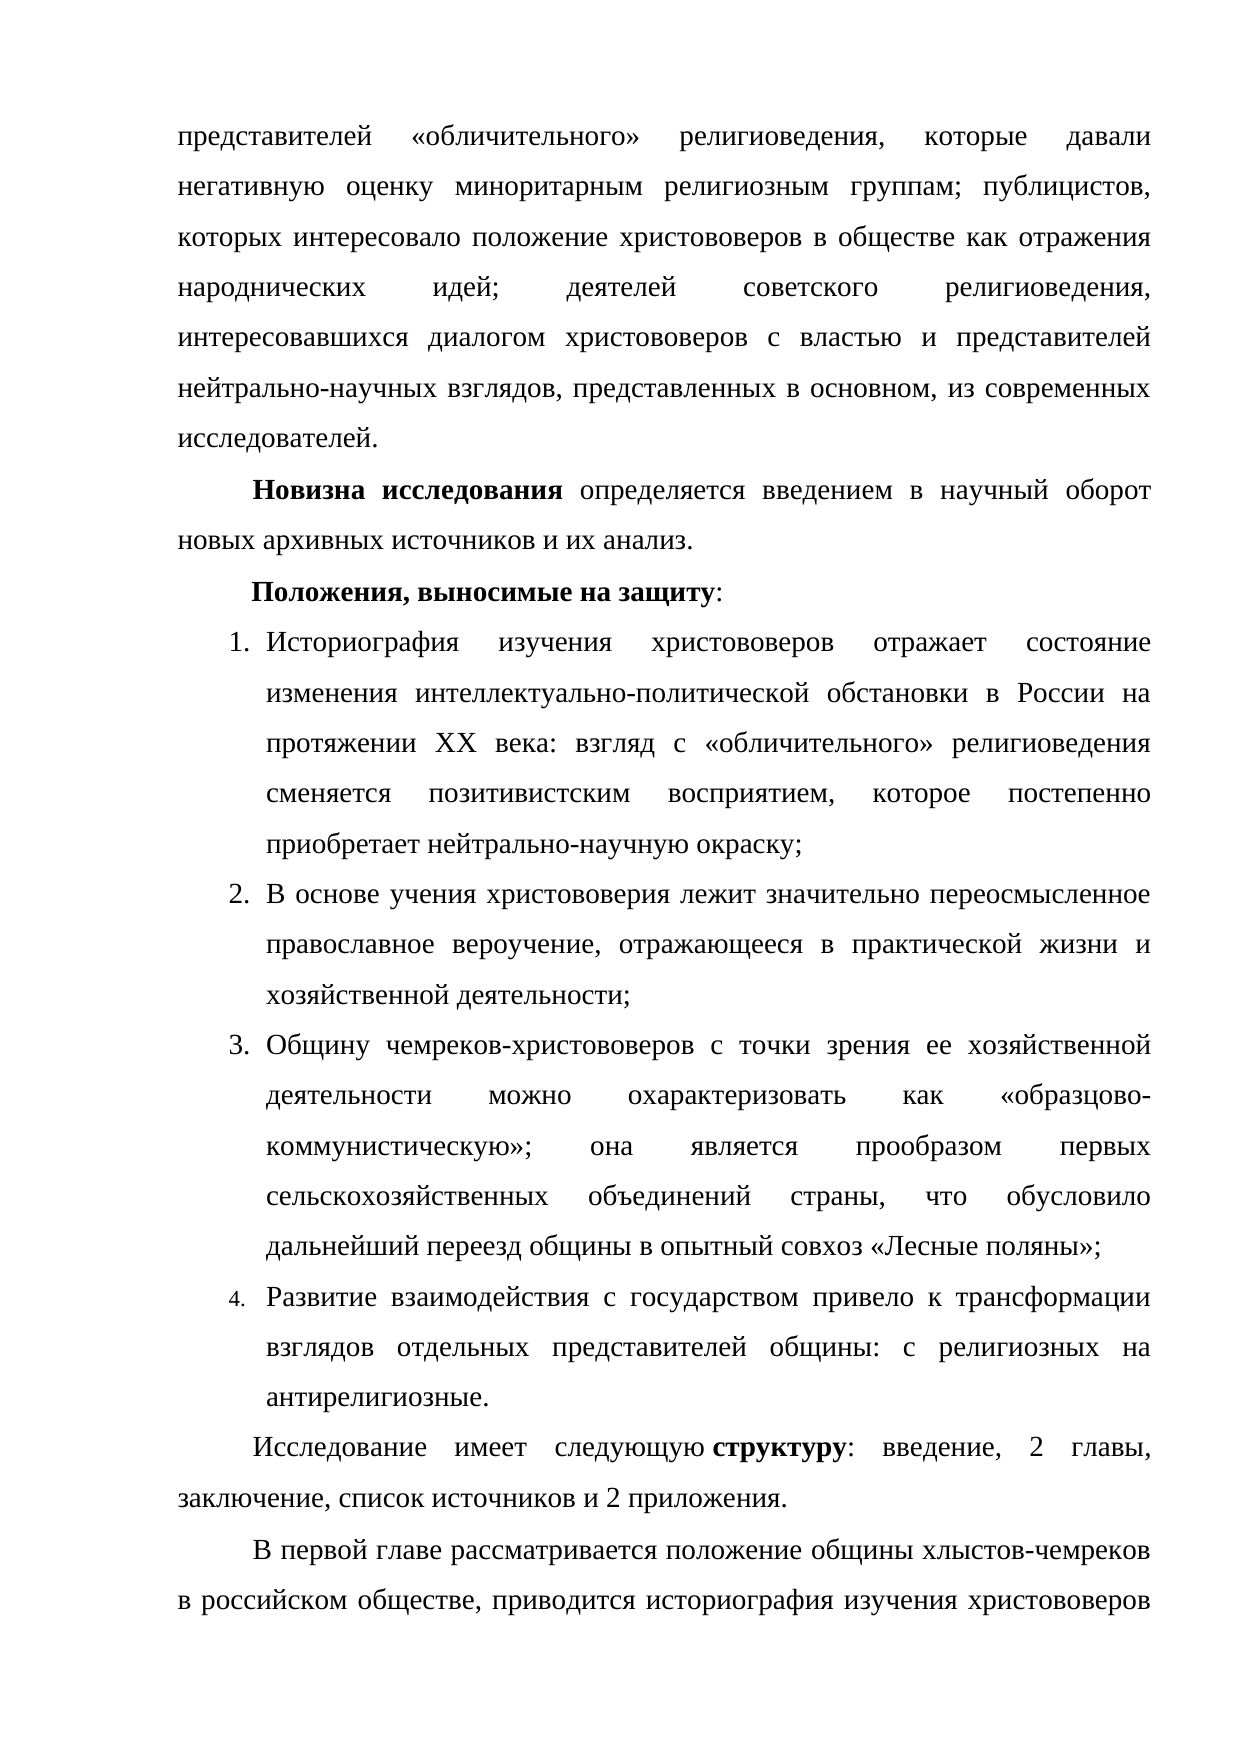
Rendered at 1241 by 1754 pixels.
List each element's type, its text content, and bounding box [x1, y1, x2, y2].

list Общину чемреков-христововеров с точки зрения ее хозяйственной деятельности можно охарактеризовать как «образцово-коммунистическую»; она является прообразом первых сельскохозяйственных объединений страны, что обусловило дальнейший переезд общины в опытный совхоз «Лесные поляны»; [228, 1027, 1152, 1262]
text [177, 1532, 1152, 1616]
text Положения, выносимые на защиту: [177, 574, 1152, 608]
list Развитие взаимодействия с государством привело к трансформации взглядов отдельных представителей общины: с религиозных на антирелигиозные. [228, 1279, 1152, 1413]
list Историография изучения христововеров отражает состояние изменения интеллектуально-политической обстановки в России на протяжении ХХ века: взгляд с «обличительного» религиоведения сменяется позитивистским восприятием, которое постепенно приобретает нейтрально-научную окраску; [228, 624, 1152, 859]
list В основе учения христововерия лежит значительно переосмысленное православное вероучение, отражающееся в практической жизни и хозяйственной деятельности; [228, 876, 1152, 1010]
text Исследование имеет следующую структуру: введение, 2 главы, заключение, список источников и 2 приложения. [177, 1429, 1152, 1513]
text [177, 118, 1152, 453]
text Новизна исследования определяется введением в научный оборот новых архивных источников и их анализ. [177, 472, 1152, 556]
